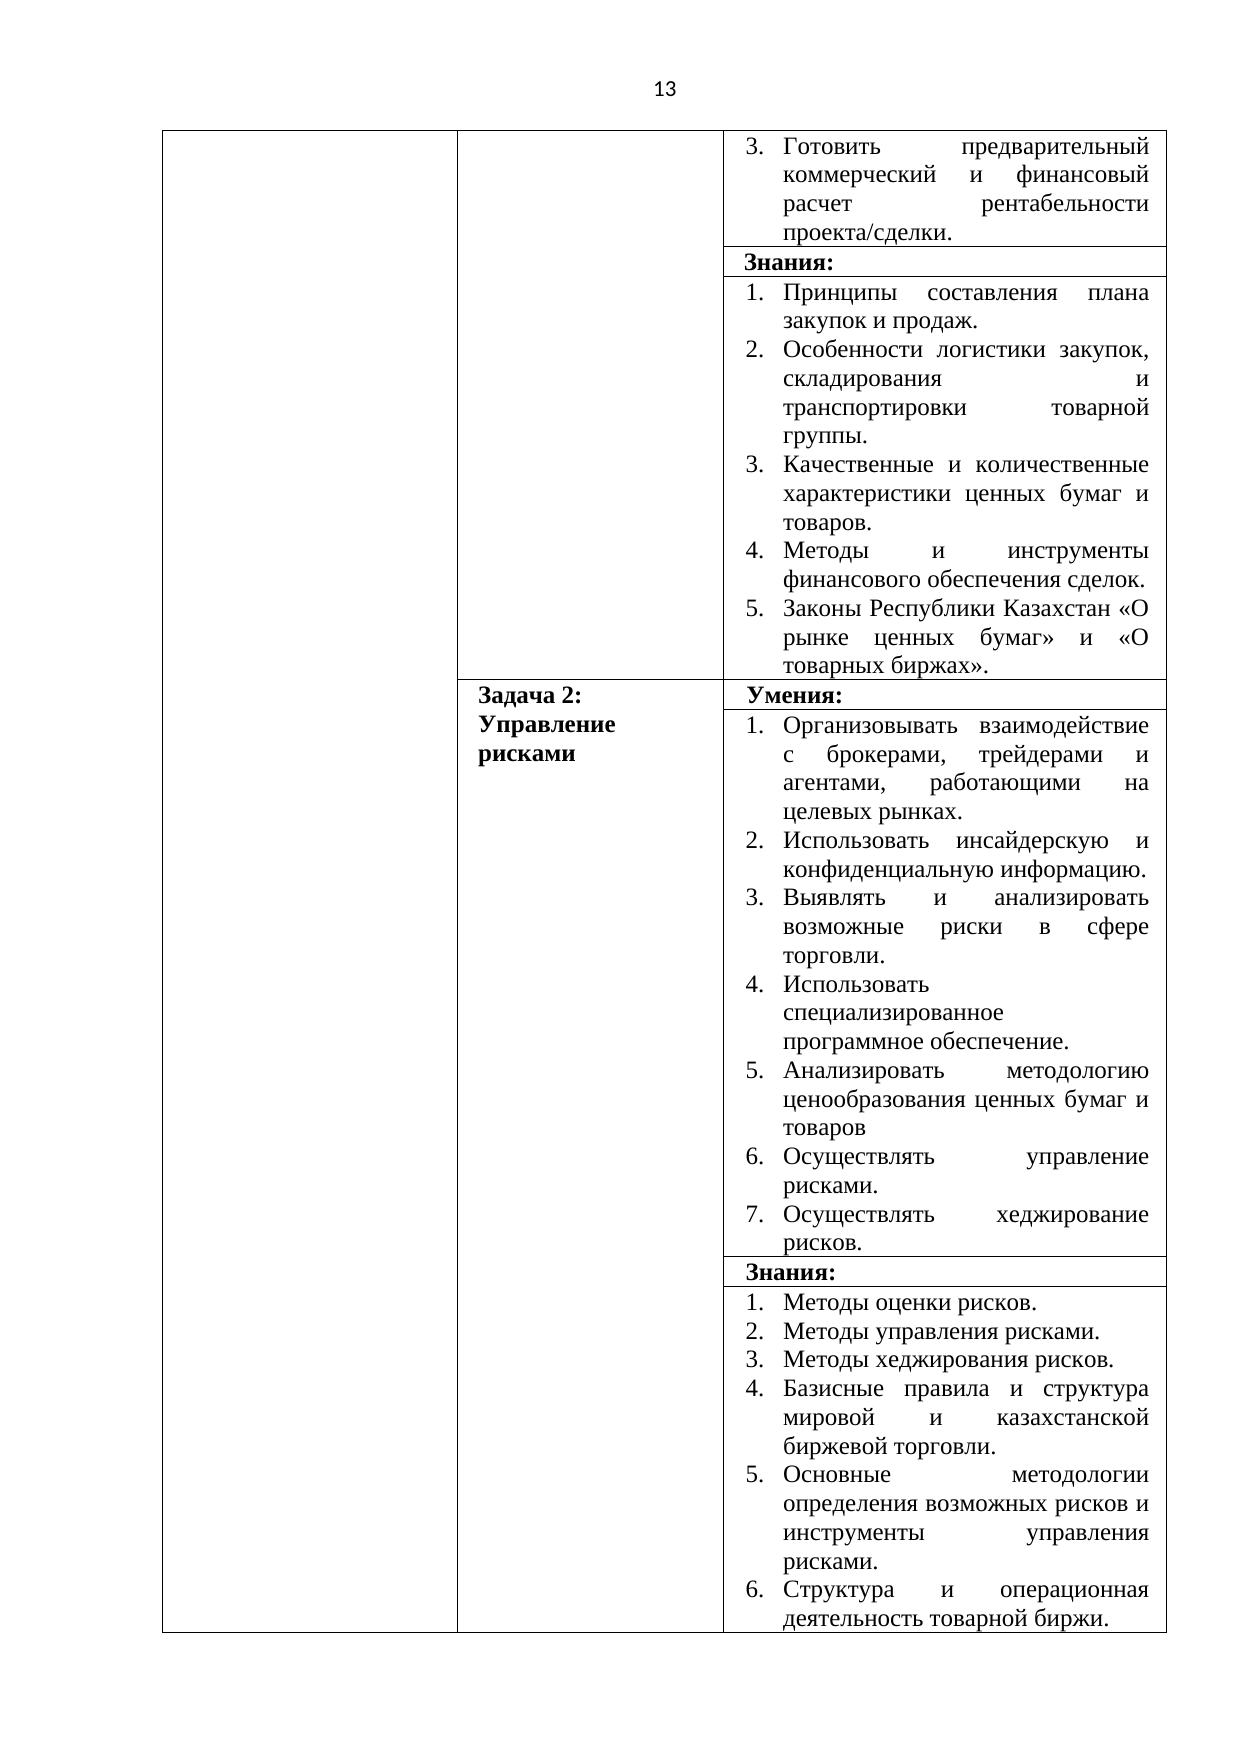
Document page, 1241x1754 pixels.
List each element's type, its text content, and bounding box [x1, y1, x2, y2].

table_cell Умения: [724, 680, 1166, 709]
table_cell Знания: [724, 247, 1166, 276]
table_cell Задача 2: Управление рисками [458, 680, 723, 1632]
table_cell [724, 1287, 1166, 1632]
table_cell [724, 131, 1166, 246]
table_cell Принципы составления плана закупок и продаж. Особенности логистики закупок, складирования и транспортировки товарной группы. Качественные и количественные характеристики ценных бумаг и товаров. Методы и инструменты финансового обеспечения сделок. Законы Республики Казахстан «О рынке ценных бумаг» и «О товарных биржах». [724, 277, 1166, 679]
table_cell Знания: [724, 1257, 1166, 1286]
table_cell Организовывать взаимодействие с брокерами, трейдерами и агентами, работающими на целевых рынках. Использовать инсайдерскую и конфиденциальную информацию. Выявлять и анализировать возможные риски в сфере торговли. Использовать специализированное программное обеспечение. Анализировать методологию ценообразования ценных бумаг и товаров Осуществлять управление рисками. Осуществлять хеджирование рисков. [724, 710, 1166, 1256]
